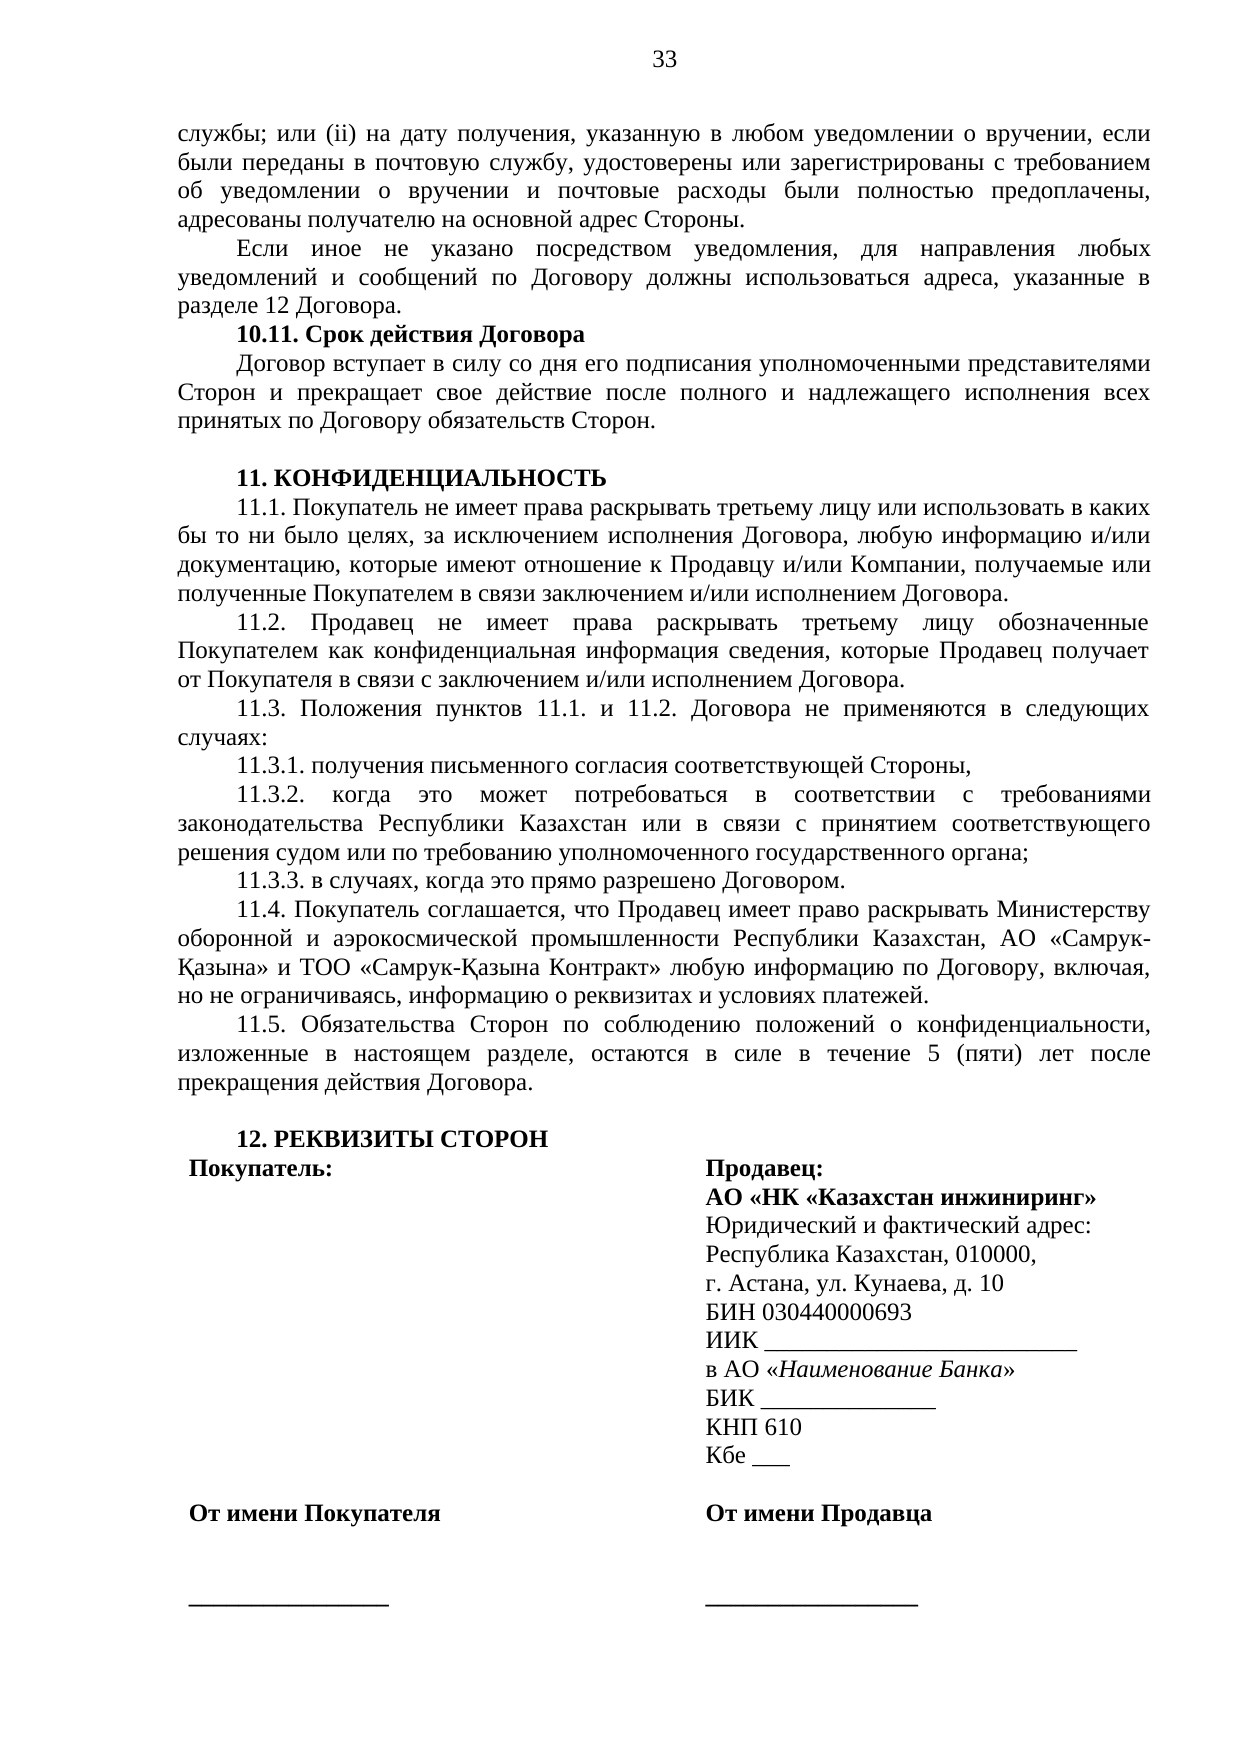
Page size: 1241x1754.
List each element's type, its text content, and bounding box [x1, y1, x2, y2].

text 11.1. Покупатель не имеет права раскрывать третьему лицу или использовать в каких бы то ни было целях, за исключением исполнения Договора, любую информацию и/или документацию, которые имеют отношение к Продавцу и/или Компании, получаемые или полученные Покупателем в связи заключением и/или исполнением Договора. [177, 492, 1152, 607]
text 11.3. Положения пунктов 11.1. и 11.2. Договора не применяются в следующих случаях: [177, 693, 1149, 751]
text 11.3.3. в случаях, когда это прямо разрешено Договором. [177, 866, 1152, 894]
table_header Продавец: АО «НК «Казахстан инжиниринг» Юридический и фактический адрес: Республика Казахстан, 010000, г. Астана, ул. Кунаева, д. 10 БИН 030440000693 ИИК _________________________ в АО «Наименование Банка» БИК ______________ КНП 610 Кбе ___ [694, 1153, 1196, 1498]
text Если иное не указано посредством уведомления, для направления любых уведомлений и сообщений по Договору должны использоваться адреса, указанные в разделе 12 Договора. [177, 233, 1152, 319]
table_cell От имени Продавца [694, 1498, 1196, 1539]
text 11.3.1. получения письменного согласия соответствующей Стороны, [177, 751, 1149, 779]
table_header Покупатель: [177, 1153, 694, 1498]
text 10.11. Срок действия Договора [177, 319, 1152, 348]
table_cell От имени Покупателя [177, 1498, 694, 1539]
table_cell ________________ [177, 1539, 694, 1609]
text Договор вступает в силу со дня его подписания уполномоченными представителями Сторон и прекращает свое действие после полного и надлежащего исполнения всех принятых по Договору обязательств Сторон. [177, 348, 1152, 434]
table_cell _________________ [694, 1539, 1196, 1609]
text 11.4. Покупатель соглашается, что Продавец имеет право раскрывать Министерству оборонной и аэрокосмической промышленности Республики Казахстан, АО «Самрук-Қазына» и ТОО «Самрук-Қазына Контракт» любую информацию по Договору, включая, но не ограничиваясь, информацию о реквизитах и условиях платежей. [177, 894, 1152, 1009]
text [177, 118, 1152, 233]
text 11.2. Продавец не имеет права раскрывать третьему лицу обозначенные Покупателем как конфиденциальная информация сведения, которые Продавец получает от Покупателя в связи с заключением и/или исполнением Договора. [177, 607, 1149, 693]
text 11.5. Обязательства Сторон по соблюдению положений о конфиденциальности, изложенные в настоящем разделе, остаются в силе в течение 5 (пяти) лет после прекращения действия Договора. [177, 1009, 1152, 1096]
text 11.3.2. когда это может потребоваться в соответствии с требованиями законодательства Республики Казахстан или в связи с принятием соответствующего решения судом или по требованию уполномоченного государственного органа; [177, 779, 1152, 866]
text 11. КОНФИДЕНЦИАЛЬНОСТЬ [177, 463, 1152, 492]
text 12. РЕКВИЗИТЫ СТОРОН [177, 1124, 1152, 1153]
